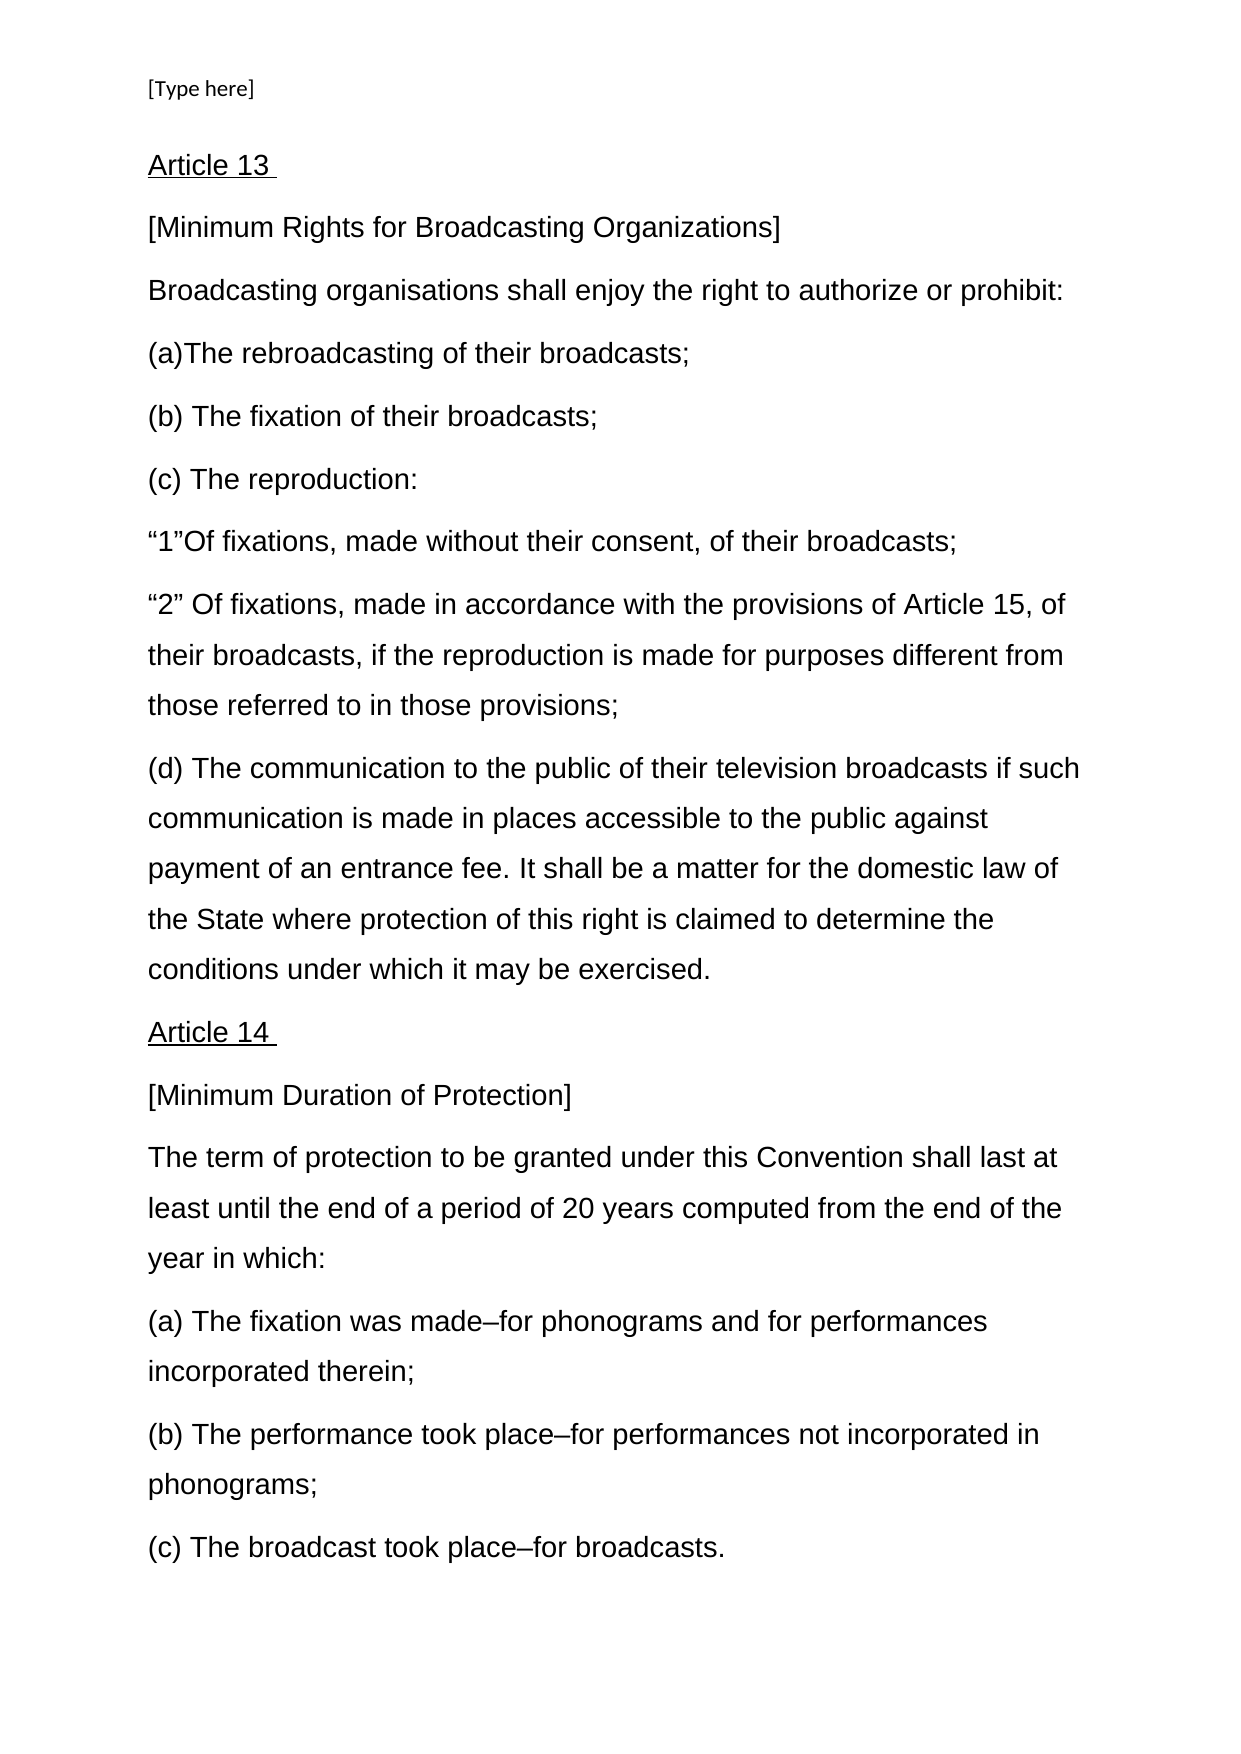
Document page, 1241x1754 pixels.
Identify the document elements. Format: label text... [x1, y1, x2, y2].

text Article 13 [148, 148, 1093, 181]
text “2” Of fixations, made in accordance with the provisions of Article 15, of their broadcasts, if the reproduction is made for purposes different from those referred to in those provisions; [148, 587, 1093, 721]
text (a) The fixation was made–for phonograms and for performances incorporated therein; [148, 1304, 1093, 1388]
text (a)The rebroadcasting of their broadcasts; [148, 336, 1093, 369]
text [Minimum Duration of Protection] [148, 1078, 1093, 1111]
text (c) The broadcast took place–for broadcasts. [148, 1530, 1093, 1564]
text Article 14 [148, 1015, 1093, 1048]
text (b) The performance took place–for performances not incorporated in phonograms; [148, 1417, 1093, 1501]
text “1”Of fixations, made without their consent, of their broadcasts; [148, 524, 1093, 558]
text (d) The communication to the public of their television broadcasts if such communication is made in places accessible to the public against payment of an entrance fee. It shall be a matter for the domestic law of the State where protection of this right is claimed to determine the conditions under which it may be exercised. [148, 751, 1093, 986]
text (b) The fixation of their broadcasts; [148, 399, 1093, 432]
text Broadcasting organisations shall enjoy the right to authorize or prohibit: [148, 273, 1093, 307]
text The term of protection to be granted under this Convention shall last at least until the end of a period of 20 years computed from the end of the year in which: [148, 1140, 1093, 1274]
text [Minimum Rights for Broadcasting Organizations] [148, 210, 1093, 244]
text (c) The reproduction: [148, 462, 1093, 495]
